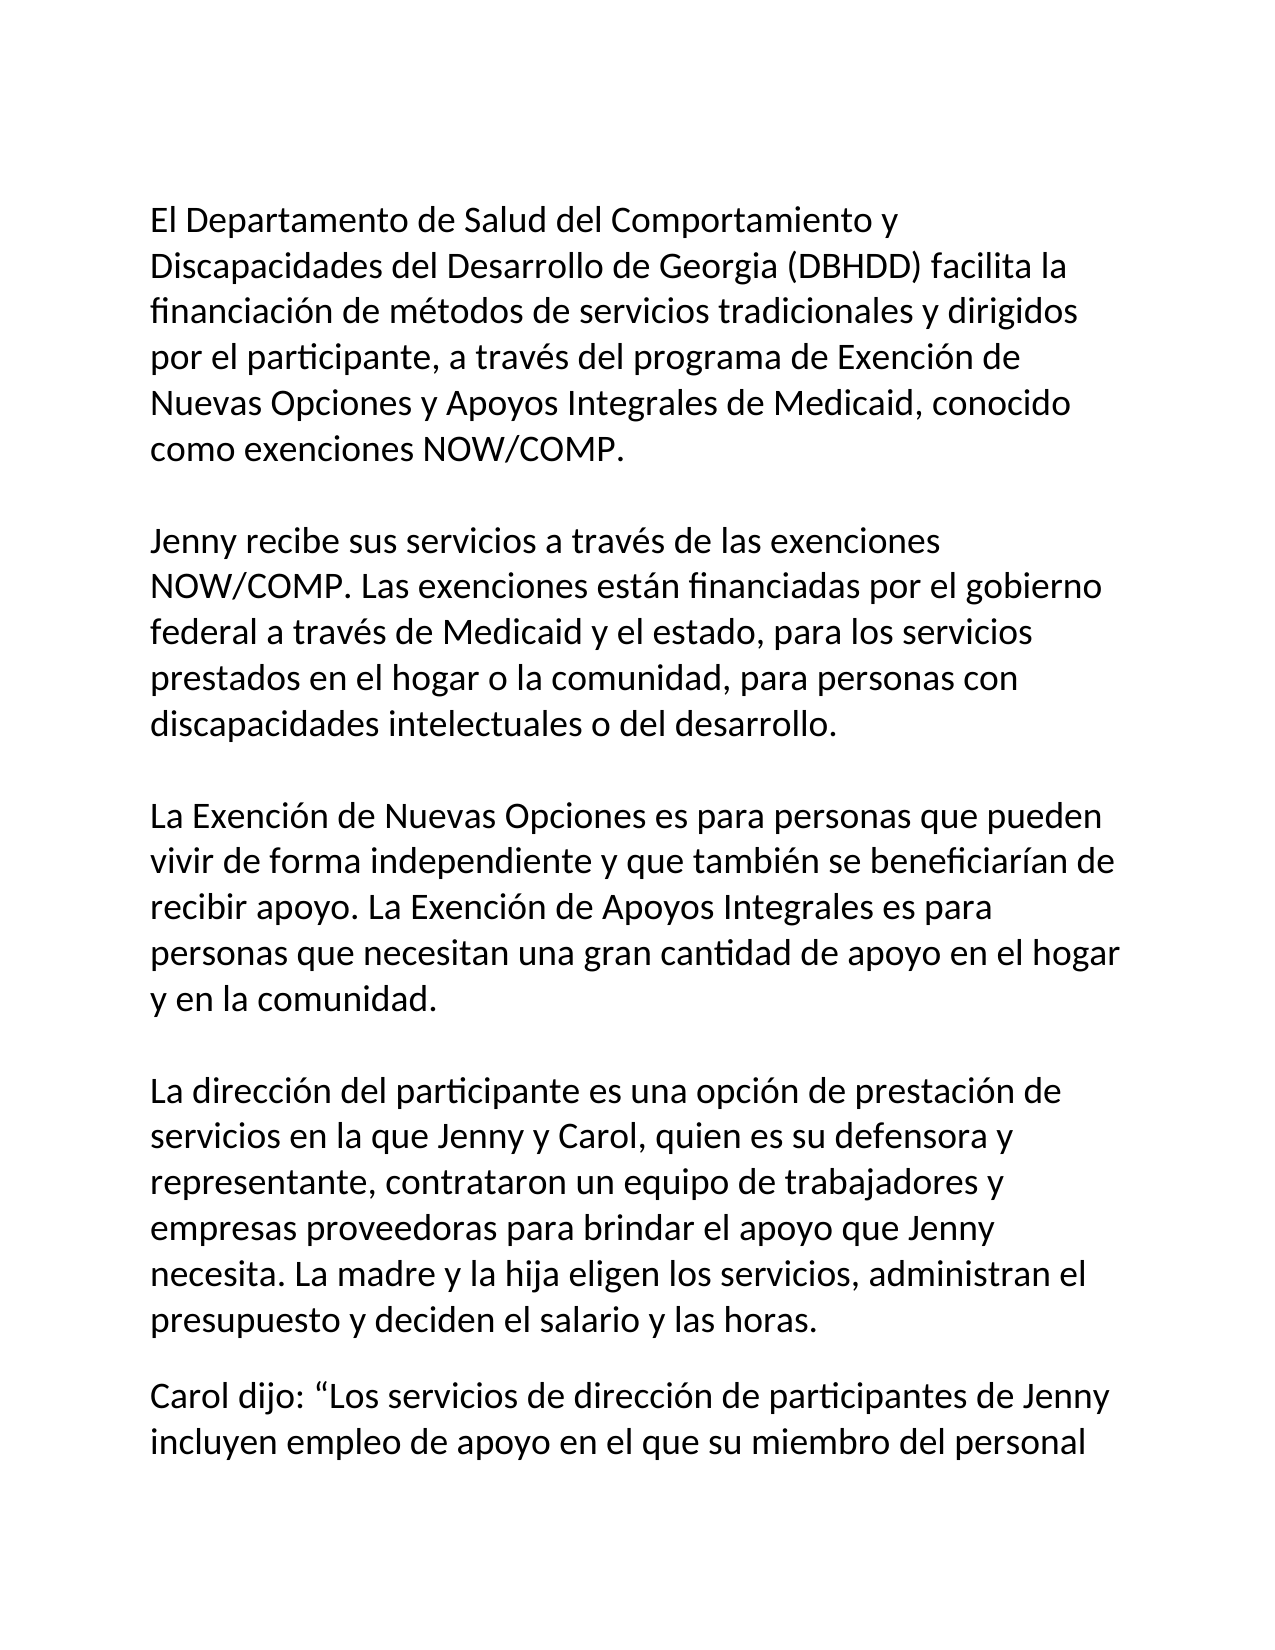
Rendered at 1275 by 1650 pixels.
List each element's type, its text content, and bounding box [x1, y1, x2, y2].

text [150, 1372, 1125, 1464]
text Jenny recibe sus servicios a través de las exenciones NOW/COMP. Las exenciones están financiadas por el gobierno federal a través de Medicaid y el estado, para los servicios prestados en el hogar o la comunidad, para personas con discapacidades intelectuales o del desarrollo. [150, 517, 1125, 746]
text El Departamento de Salud del Comportamiento y Discapacidades del Desarrollo de Georgia (DBHDD) facilita la financiación de métodos de servicios tradicionales y dirigidos por el participante, a través del programa de Exención de Nuevas Opciones y Apoyos Integrales de Medicaid, conocido como exenciones NOW/COMP. [150, 196, 1125, 471]
text La dirección del participante es una opción de prestación de servicios en la que Jenny y Carol, quien es su defensora y representante, contrataron un equipo de trabajadores y empresas proveedoras para brindar el apoyo que Jenny necesita. La madre y la hija eligen los servicios, administran el presupuesto y deciden el salario y las horas. [150, 1067, 1125, 1372]
text La Exención de Nuevas Opciones es para personas que pueden vivir de forma independiente y que también se beneficiarían de recibir apoyo. La Exención de Apoyos Integrales es para personas que necesitan una gran cantidad de apoyo en el hogar y en la comunidad. [150, 792, 1125, 1021]
